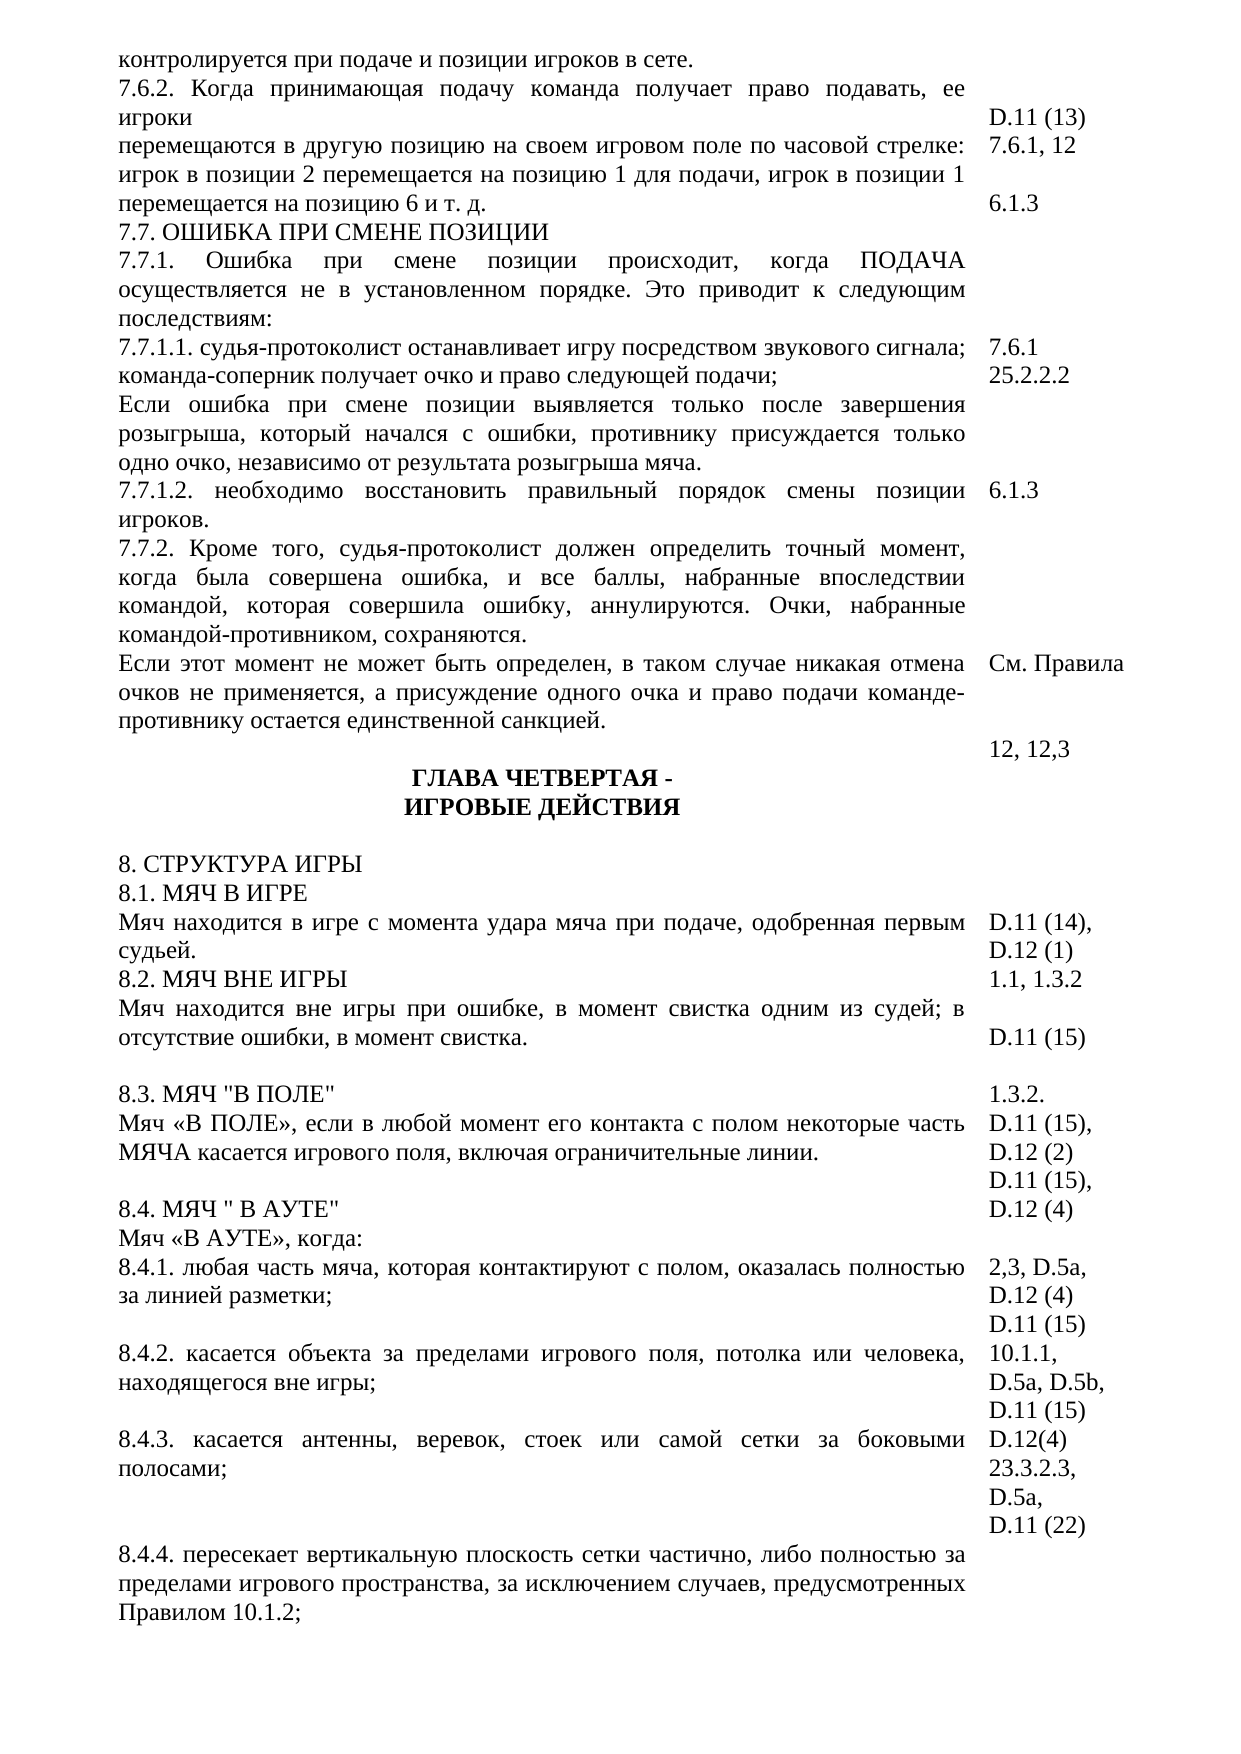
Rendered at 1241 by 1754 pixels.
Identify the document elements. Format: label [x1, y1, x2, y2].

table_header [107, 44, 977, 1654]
table_header [978, 44, 1169, 1654]
